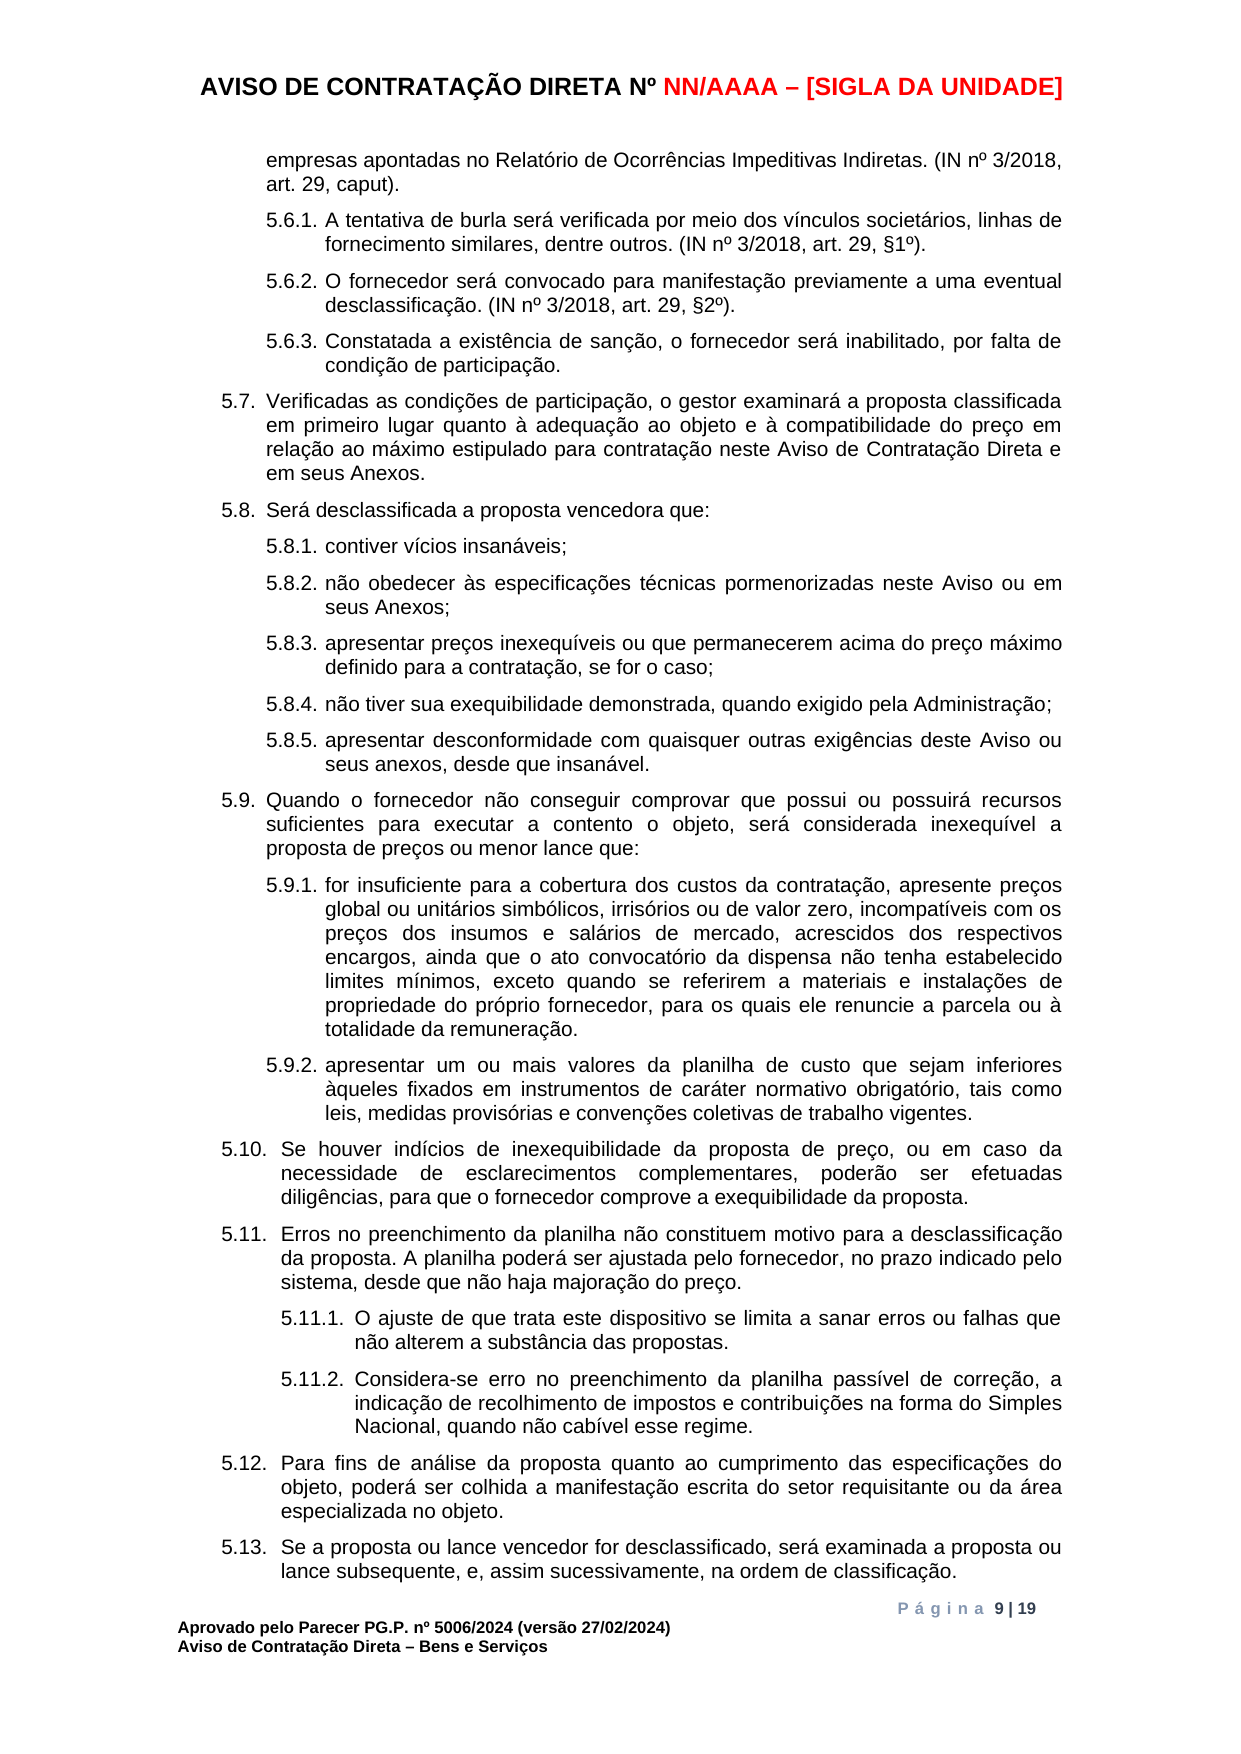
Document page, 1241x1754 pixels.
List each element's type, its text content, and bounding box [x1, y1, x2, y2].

list Considera-se erro no preenchimento da planilha passível de correção, a indicação de recolhimento de impostos e contribuições na forma do Simples Nacional, quando não cabível esse regime. [281, 1366, 1063, 1438]
list O ajuste de que trata este dispositivo se limita a sanar erros ou falhas que não alterem a substância das propostas. [281, 1306, 1063, 1354]
list Se a proposta ou lance vencedor for desclassificado, será examinada a proposta ou lance subsequente, e, assim sucessivamente, na ordem de classificação. [221, 1535, 1063, 1583]
list Constatada a existência de sanção, o fornecedor será inabilitado, por falta de condição de participação. [266, 329, 1063, 377]
list Para fins de análise da proposta quanto ao cumprimento das especificações do objeto, poderá ser colhida a manifestação escrita do setor requisitante ou da área especializada no objeto. [221, 1451, 1063, 1523]
list apresentar preços inexequíveis ou que permanecerem acima do preço máximo definido para a contratação, se for o caso; [266, 631, 1063, 679]
list for insuficiente para a cobertura dos custos da contratação, apresente preços global ou unitários simbólicos, irrisórios ou de valor zero, incompatíveis com os preços dos insumos e salários de mercado, acrescidos dos respectivos encargos, ainda que o ato convocatório da dispensa não tenha estabelecido limites mínimos, exceto quando se referirem a materiais e instalações de propriedade do próprio fornecedor, para os quais ele renuncie a parcela ou à totalidade da remuneração. [266, 873, 1063, 1040]
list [221, 148, 1063, 196]
list A tentativa de burla será verificada por meio dos vínculos societários, linhas de fornecimento similares, dentre outros. (IN nº 3/2018, art. 29, §1º). [266, 208, 1063, 256]
list não obedecer às especificações técnicas pormenorizadas neste Aviso ou em seus Anexos; [266, 571, 1063, 618]
list contiver vícios insanáveis; [266, 534, 1063, 558]
list O fornecedor será convocado para manifestação previamente a uma eventual desclassificação. (IN nº 3/2018, art. 29, §2º). [266, 268, 1063, 316]
list Quando o fornecedor não conseguir comprovar que possui ou possuirá recursos suficientes para executar a contento o objeto, será considerada inexequível a proposta de preços ou menor lance que: [221, 788, 1063, 860]
list Se houver indícios de inexequibilidade da proposta de preço, ou em caso da necessidade de esclarecimentos complementares, poderão ser efetuadas diligências, para que o fornecedor comprove a exequibilidade da proposta. [221, 1137, 1063, 1209]
list não tiver sua exequibilidade demonstrada, quando exigido pela Administração; [266, 691, 1063, 715]
list Verificadas as condições de participação, o gestor examinará a proposta classificada em primeiro lugar quanto à adequação ao objeto e à compatibilidade do preço em relação ao máximo estipulado para contratação neste Aviso de Contratação Direta e em seus Anexos. [221, 389, 1063, 485]
list Erros no preenchimento da planilha não constituem motivo para a desclassificação da proposta. A planilha poderá ser ajustada pelo fornecedor, no prazo indicado pelo sistema, desde que não haja majoração do preço. [221, 1222, 1063, 1293]
list apresentar um ou mais valores da planilha de custo que sejam inferiores àqueles fixados em instrumentos de caráter normativo obrigatório, tais como leis, medidas provisórias e convenções coletivas de trabalho vigentes. [266, 1053, 1063, 1125]
list Será desclassificada a proposta vencedora que: [221, 498, 1063, 522]
list apresentar desconformidade com quaisquer outras exigências deste Aviso ou seus anexos, desde que insanável. [266, 728, 1063, 776]
